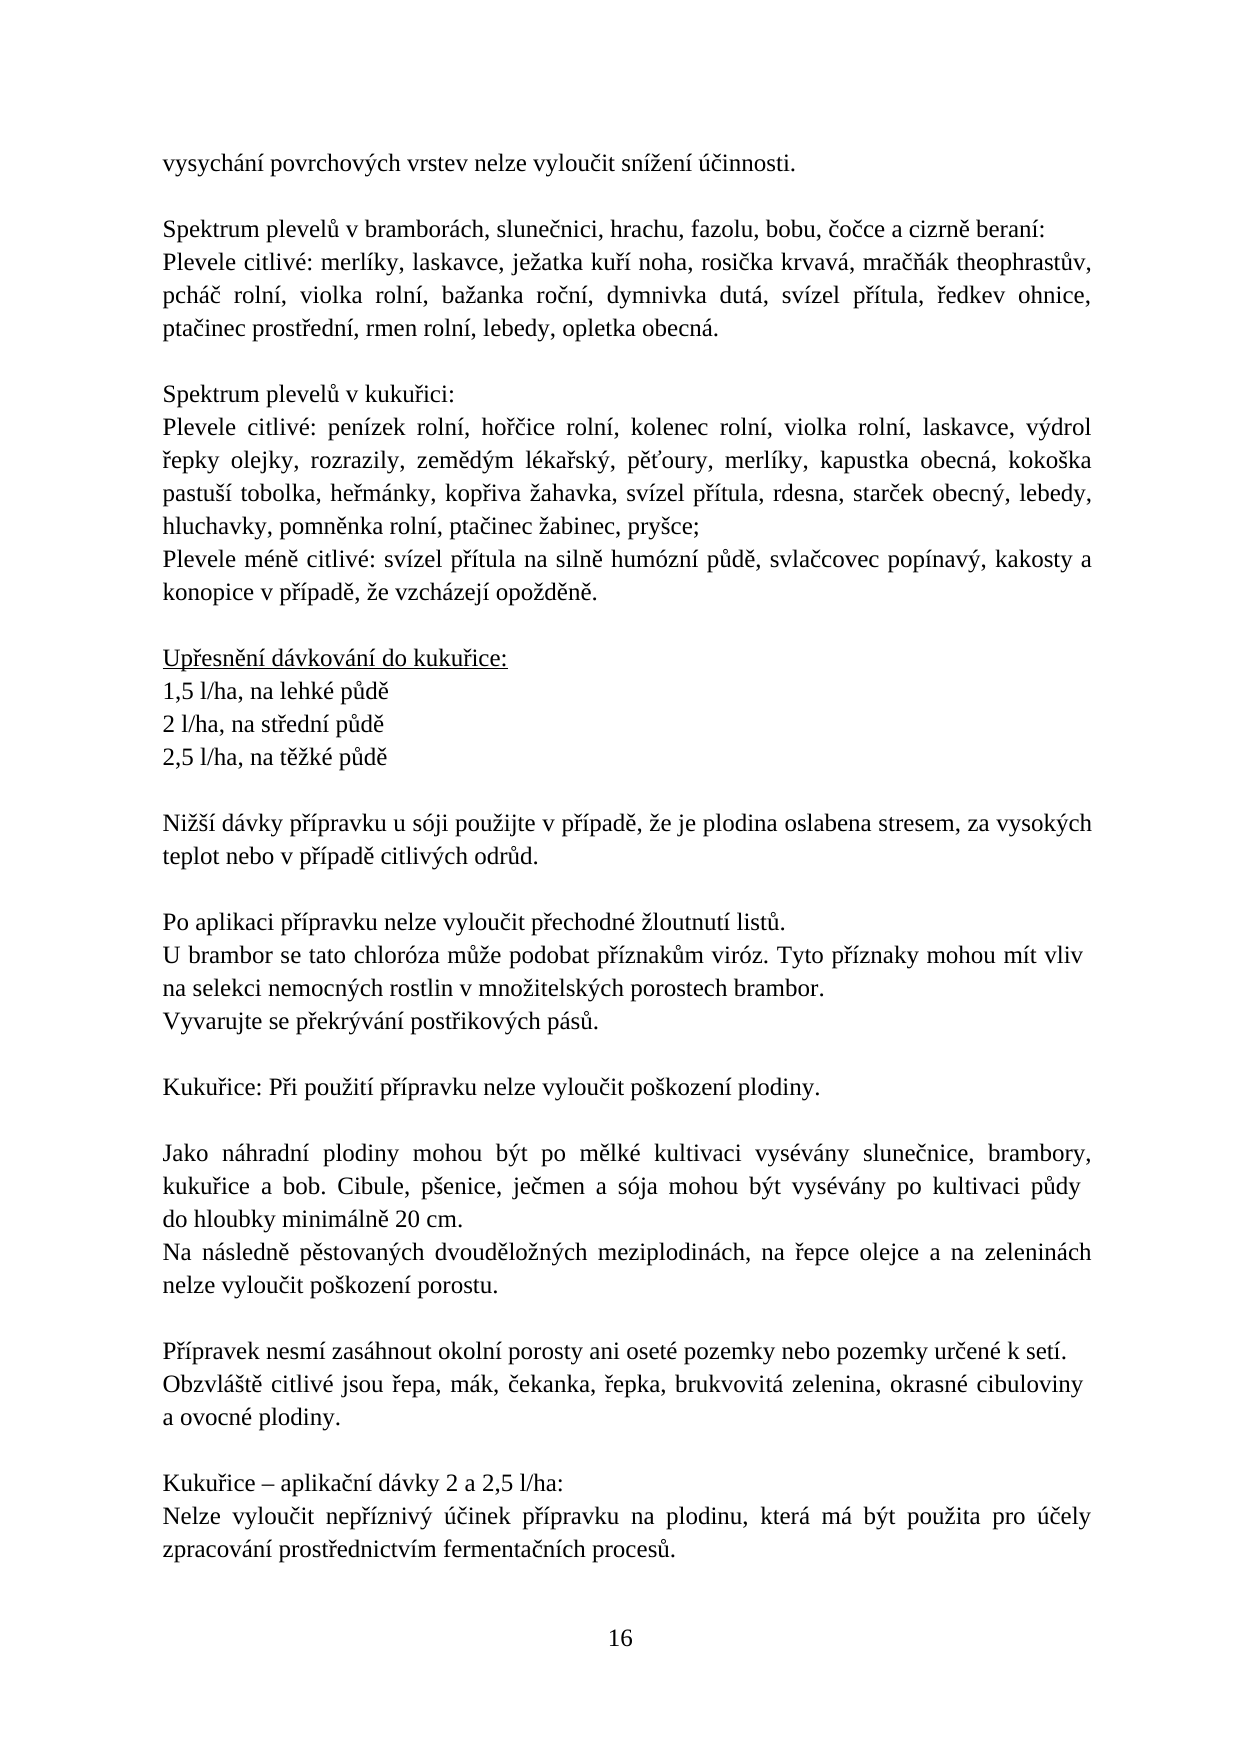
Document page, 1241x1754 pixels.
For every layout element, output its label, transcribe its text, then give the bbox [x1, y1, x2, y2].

text Nižší dávky přípravku u sóji použijte v případě, že je plodina oslabena stresem, za vysokých teplot nebo v případě citlivých odrůd. [162, 808, 1093, 870]
text Spektrum plevelů v bramborách, slunečnici, hrachu, fazolu, bobu, čočce a cizrně beraní: [162, 214, 1093, 242]
text Po aplikaci přípravku nelze vyloučit přechodné žloutnutí listů. [162, 907, 1093, 936]
text Plevele méně citlivé: svízel přítula na silně humózní půdě, svlačcovec popínavý, kakosty a konopice v případě, že vzcházejí opožděně. [162, 544, 1093, 606]
text Kukuřice: Při použití přípravku nelze vyloučit poškození plodiny. [162, 1072, 1093, 1101]
text Jako náhradní plodiny mohou být po mělké kultivaci vysévány slunečnice, brambory, kukuřice a bob. Cibule, pšenice, ječmen a sója mohou být vysévány po kultivaci půdy do hloubky minimálně 20 cm. [162, 1138, 1093, 1233]
text Přípravek nesmí zasáhnout okolní porosty ani oseté pozemky nebo pozemky určené k setí. [162, 1336, 1093, 1365]
text Obzvláště citlivé jsou řepa, mák, čekanka, řepka, brukvovitá zelenina, okrasné cibuloviny a ovocné plodiny. [162, 1369, 1093, 1431]
text 2 l/ha, na střední půdě [162, 709, 1093, 738]
text Plevele citlivé: merlíky, laskavce, ježatka kuří noha, rosička krvavá, mračňák theophrastův, pcháč rolní, violka rolní, bažanka roční, dymnivka dutá, svízel přítula, ředkev ohnice, ptačinec prostřední, rmen rolní, lebedy, opletka obecná. [162, 247, 1093, 341]
text Kukuřice – aplikační dávky 2 a 2,5 l/ha: [162, 1468, 1093, 1497]
text Plevele citlivé: penízek rolní, hořčice rolní, kolenec rolní, violka rolní, laskavce, výdrol řepky olejky, rozrazily, zemědým lékařský, pěťoury, merlíky, kapustka obecná, kokoška pastuší tobolka, heřmánky, kopřiva žahavka, svízel přítula, rdesna, starček obecný, lebedy, hluchavky, pomněnka rolní, ptačinec žabinec, pryšce; [162, 412, 1093, 539]
text Vyvarujte se překrývání postřikových pásů. [162, 1006, 1093, 1035]
text Nelze vyloučit nepříznivý účinek přípravku na plodinu, která má být použita pro účely zpracování prostřednictvím fermentačních procesů. [162, 1501, 1093, 1563]
text Na následně pěstovaných dvouděložných meziplodinách, na řepce olejce a na zeleninách nelze vyloučit poškození porostu. [162, 1237, 1093, 1299]
text 1,5 l/ha, na lehké půdě [162, 676, 1093, 705]
text Spektrum plevelů v kukuřici: [162, 379, 1093, 407]
text 2,5 l/ha, na těžké půdě [162, 742, 1093, 771]
text Upřesnění dávkování do kukuřice: [162, 643, 1093, 672]
text U brambor se tato chloróza může podobat příznakům viróz. Tyto příznaky mohou mít vliv na selekci nemocných rostlin v množitelských porostech brambor. [162, 940, 1093, 1002]
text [162, 148, 1093, 176]
